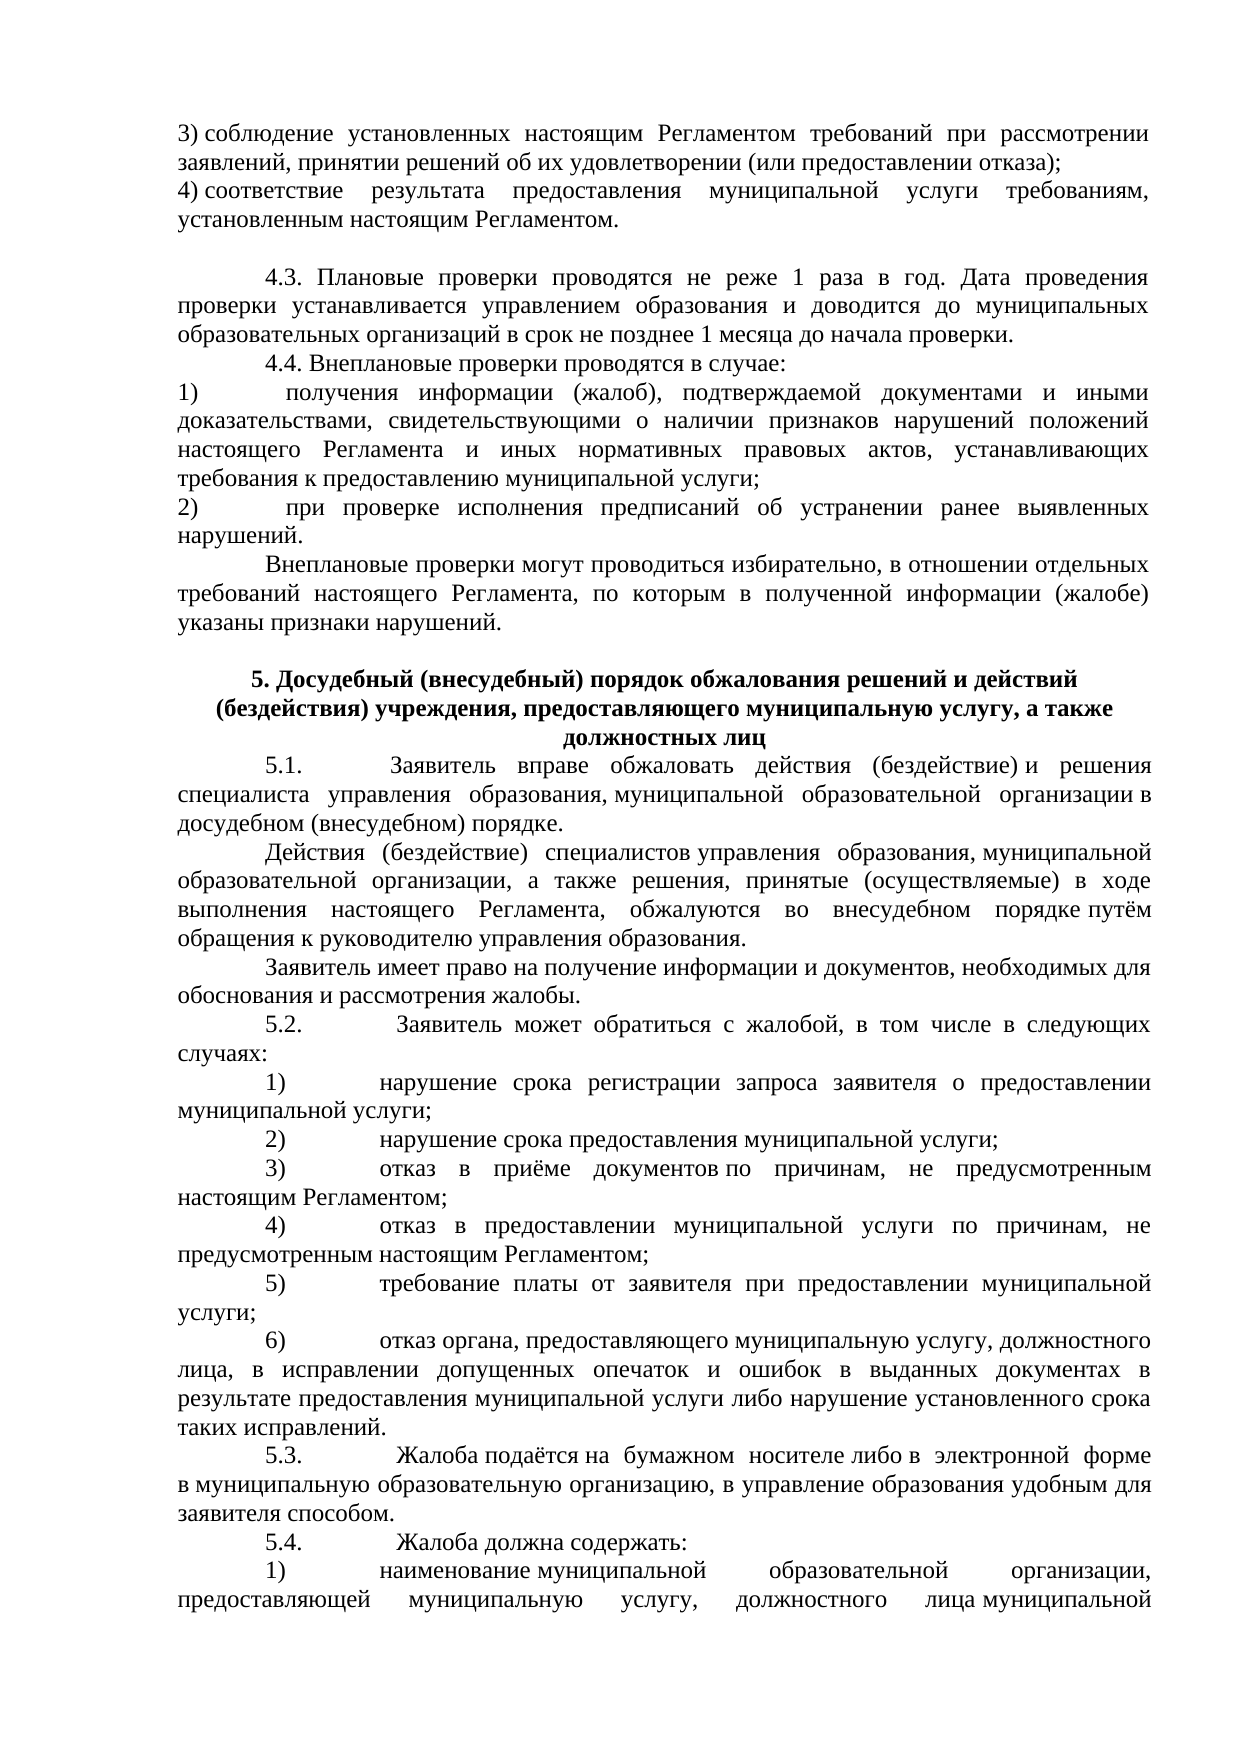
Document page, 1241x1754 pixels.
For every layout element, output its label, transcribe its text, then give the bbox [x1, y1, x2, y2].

text 2) при проверке исполнения предписаний об устранении ранее выявленных нарушений. [177, 492, 1149, 549]
text 6) отказ органа, предоставляющего муниципальную услугу, должностного лица, в исправлении допущенных опечаток и ошибок в выданных документах в результате предоставления муниципальной услуги либо нарушение установленного срока таких исправлений. [177, 1326, 1152, 1441]
text 5.4. Жалоба должна содержать: [177, 1527, 1152, 1556]
text 4) отказ в предоставлении муниципальной услуги по причинам, не предусмотренным настоящим Регламентом; [177, 1211, 1152, 1268]
text 1) нарушение срока регистрации запроса заявителя о предоставлении муниципальной услуги; [177, 1067, 1152, 1124]
text 1) получения информации (жалоб), подтверждаемой документами и иными доказательствами, свидетельствующими о наличии признаков нарушений положений настоящего Регламента и иных нормативных правовых актов, устанавливающих требования к предоставлению муниципальной услуги; [177, 377, 1149, 492]
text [177, 1556, 1152, 1613]
text 5. Досудебный (внесудебный) порядок обжалования решений и действий (бездействия) учреждения, предоставляющего муниципальную услугу, а также должностных лиц [177, 664, 1152, 751]
text 3) соблюдение установленных настоящим Регламентом требований при рассмотрении заявлений, принятии решений об их удовлетворении (или предоставлении отказа); [177, 118, 1149, 176]
text 4) соответствие результата предоставления муниципальной услуги требованиям, установленным настоящим Регламентом. [177, 176, 1149, 233]
text 5.3. Жалоба подаётся на бумажном носителе либо в электронной форме в муниципальную образовательную организацию, в управление образования удобным для заявителя способом. [177, 1441, 1152, 1527]
text 4.3. Плановые проверки проводятся не реже 1 раза в год. Дата проведения проверки устанавливается управлением образования и доводится до муниципальных образовательных организаций в срок не позднее 1 месяца до начала проверки. [177, 262, 1149, 348]
text Действия (бездействие) специалистов управления образования, муниципальной образовательной организации, а также решения, принятые (осуществляемые) в ходе выполнения настоящего Регламента, обжалуются во внесудебном порядке путём обращения к руководителю управления образования. [177, 837, 1152, 952]
text Внеплановые проверки могут проводиться избирательно, в отношении отдельных требований настоящего Регламента, по которым в полученной информации (жалобе) указаны признаки нарушений. [177, 549, 1149, 636]
text 2) нарушение срока предоставления муниципальной услуги; [177, 1124, 1152, 1153]
text Заявитель имеет право на получение информации и документов, необходимых для обоснования и рассмотрения жалобы. [177, 952, 1152, 1009]
text 3) отказ в приёме документов по причинам, не предусмотренным настоящим Регламентом; [177, 1153, 1152, 1211]
text 5.2. Заявитель может обратиться с жалобой, в том числе в следующих случаях: [177, 1009, 1152, 1067]
text 4.4. Внеплановые проверки проводятся в случае: [177, 348, 1149, 377]
text 5.1. Заявитель вправе обжаловать действия (бездействие) и решения специалиста управления образования, муниципальной образовательной организации в досудебном (внесудебном) порядке. [177, 751, 1152, 837]
text 5) требование платы от заявителя при предоставлении муниципальной услуги; [177, 1268, 1152, 1326]
